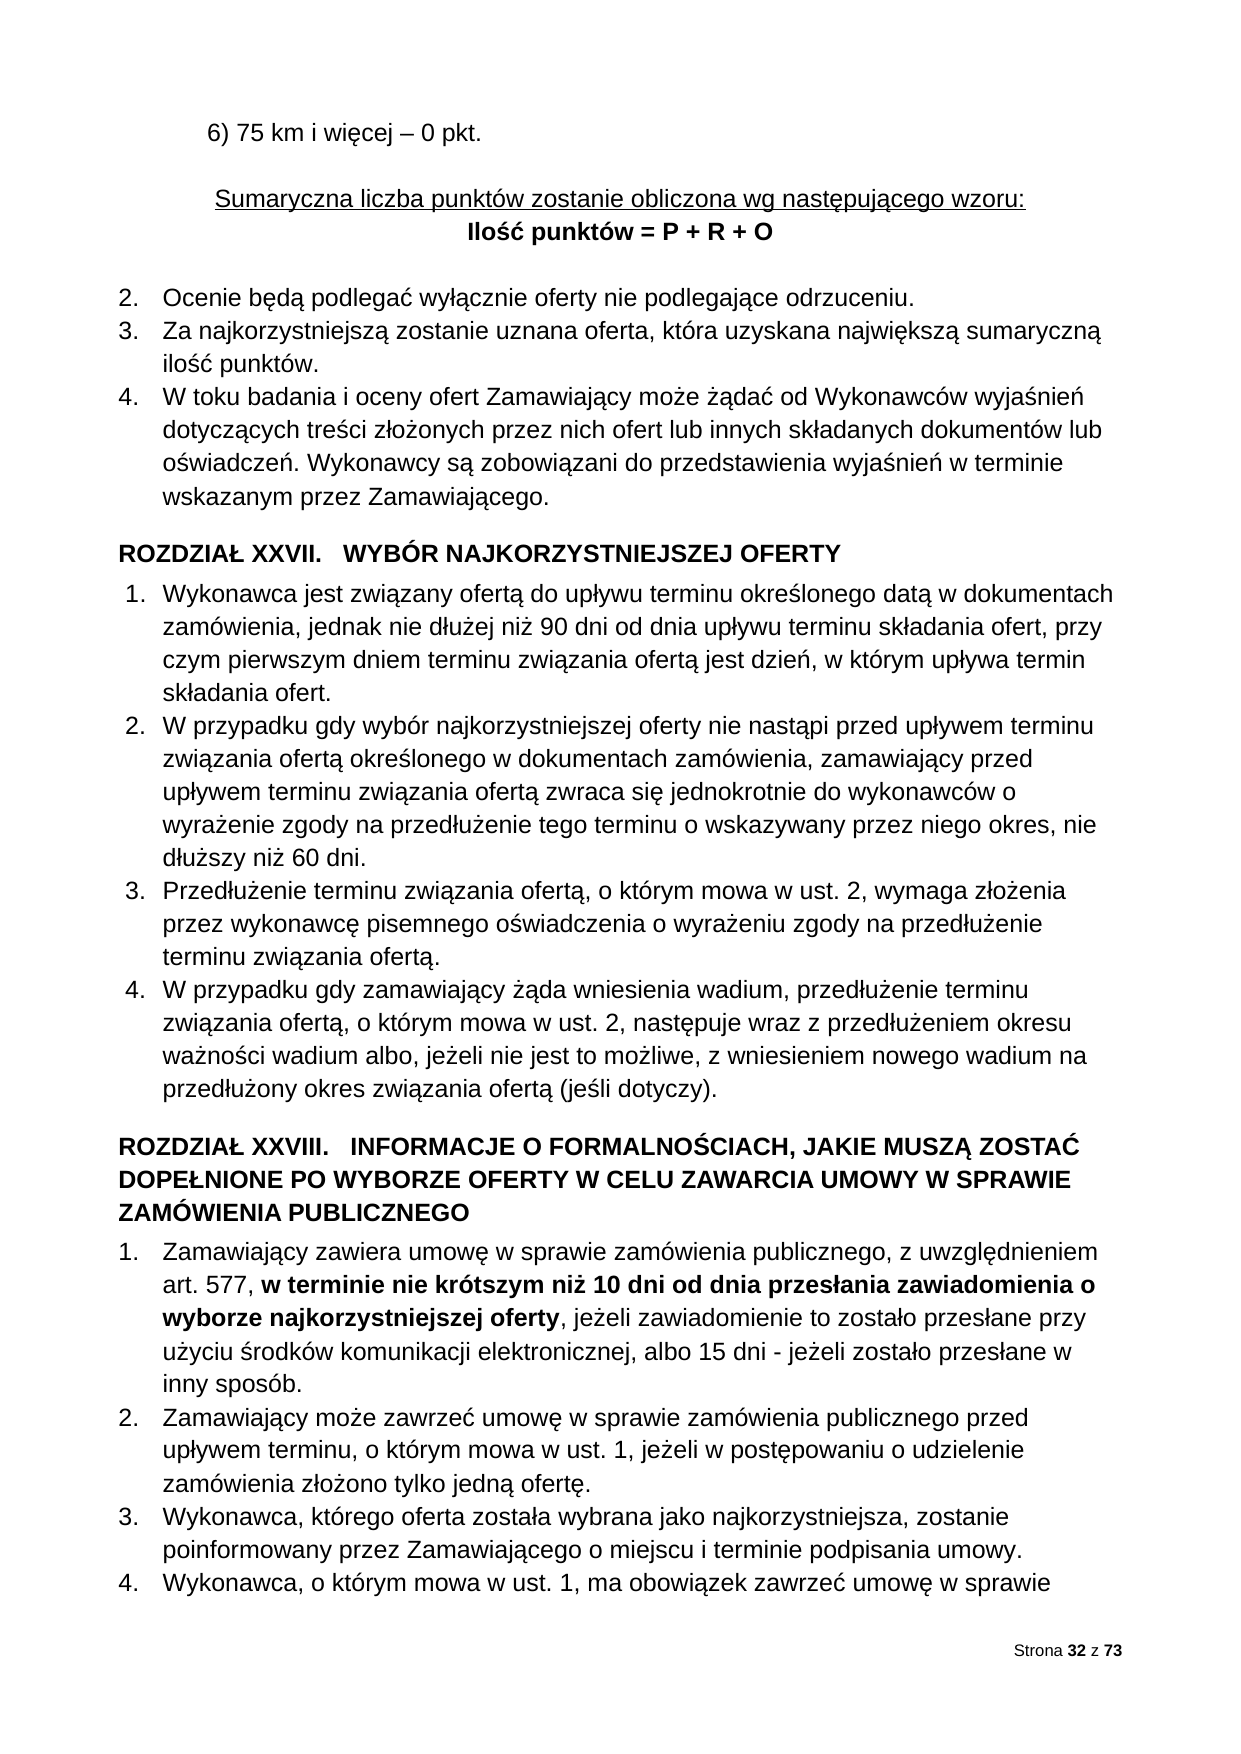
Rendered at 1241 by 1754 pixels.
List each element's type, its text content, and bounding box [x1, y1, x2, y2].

list Zamawiający może zawrzeć umowę w sprawie zamówienia publicznego przed upływem terminu, o którym mowa w ust. 1, jeżeli w postępowaniu o udzielenie zamówienia złożono tylko jedną ofertę. [118, 1402, 1122, 1497]
list Za najkorzystniejszą zostanie uznana oferta, która uzyskana największą sumaryczną ilość punktów. [118, 316, 1122, 378]
list Przedłużenie terminu związania ofertą, o którym mowa w ust. 2, wymaga złożenia przez wykonawcę pisemnego oświadczenia o wyrażeniu zgody na przedłużenie terminu związania ofertą. [125, 876, 1122, 971]
list W przypadku gdy zamawiający żąda wniesienia wadium, przedłużenie terminu związania ofertą, o którym mowa w ust. 2, następuje wraz z przedłużeniem okresu ważności wadium albo, jeżeli nie jest to możliwe, z wniesieniem nowego wadium na przedłużony okres związania ofertą (jeśli dotyczy). [125, 975, 1122, 1103]
list W toku badania i oceny ofert Zamawiający może żądać od Wykonawców wyjaśnień dotyczących treści złożonych przez nich ofert lub innych składanych dokumentów lub oświadczeń. Wykonawcy są zobowiązani do przedstawienia wyjaśnień w terminie wskazanym przez Zamawiającego. [118, 382, 1122, 510]
subtitle ROZDZIAŁ XXVIII. INFORMACJE O FORMALNOŚCIACH, JAKIE MUSZĄ ZOSTAĆ DOPEŁNIONE PO WYBORZE OFERTY W CELU ZAWARCIA UMOWY W SPRAWIE ZAMÓWIENIA PUBLICZNEGO [118, 1132, 1122, 1227]
text Sumaryczna liczba punktów zostanie obliczona wg następującego wzoru: [118, 184, 1122, 213]
list Wykonawca, którego oferta została wybrana jako najkorzystniejsza, zostanie poinformowany przez Zamawiającego o miejscu i terminie podpisania umowy. [118, 1502, 1122, 1563]
list Zamawiający zawiera umowę w sprawie zamówienia publicznego, z uwzględnieniem art. 577, w terminie nie krótszym niż 10 dni od dnia przesłania zawiadomienia o wyborze najkorzystniejszej oferty, jeżeli zawiadomienie to zostało przesłane przy użyciu środków komunikacji elektronicznej, albo 15 dni - jeżeli zostało przesłane w inny sposób. [118, 1237, 1122, 1398]
list 75 km i więcej – 0 pkt. [207, 118, 1122, 147]
list Ocenie będą podlegać wyłącznie oferty nie podlegające odrzuceniu. [118, 283, 1122, 312]
list Wykonawca jest związany ofertą do upływu terminu określonego datą w dokumentach zamówienia, jednak nie dłużej niż 90 dni od dnia upływu terminu składania ofert, przy czym pierwszym dniem terminu związania ofertą jest dzień, w którym upływa termin składania ofert. [125, 579, 1122, 707]
text Ilość punktów = P + R + O [118, 217, 1122, 246]
subtitle ROZDZIAŁ XXVII. WYBÓR NAJKORZYSTNIEJSZEJ OFERTY [118, 539, 1122, 568]
list W przypadku gdy wybór najkorzystniejszej oferty nie nastąpi przed upływem terminu związania ofertą określonego w dokumentach zamówienia, zamawiający przed upływem terminu związania ofertą zwraca się jednokrotnie do wykonawców o wyrażenie zgody na przedłużenie tego terminu o wskazywany przez niego okres, nie dłuższy niż 60 dni. [125, 711, 1122, 872]
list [118, 1568, 1122, 1596]
